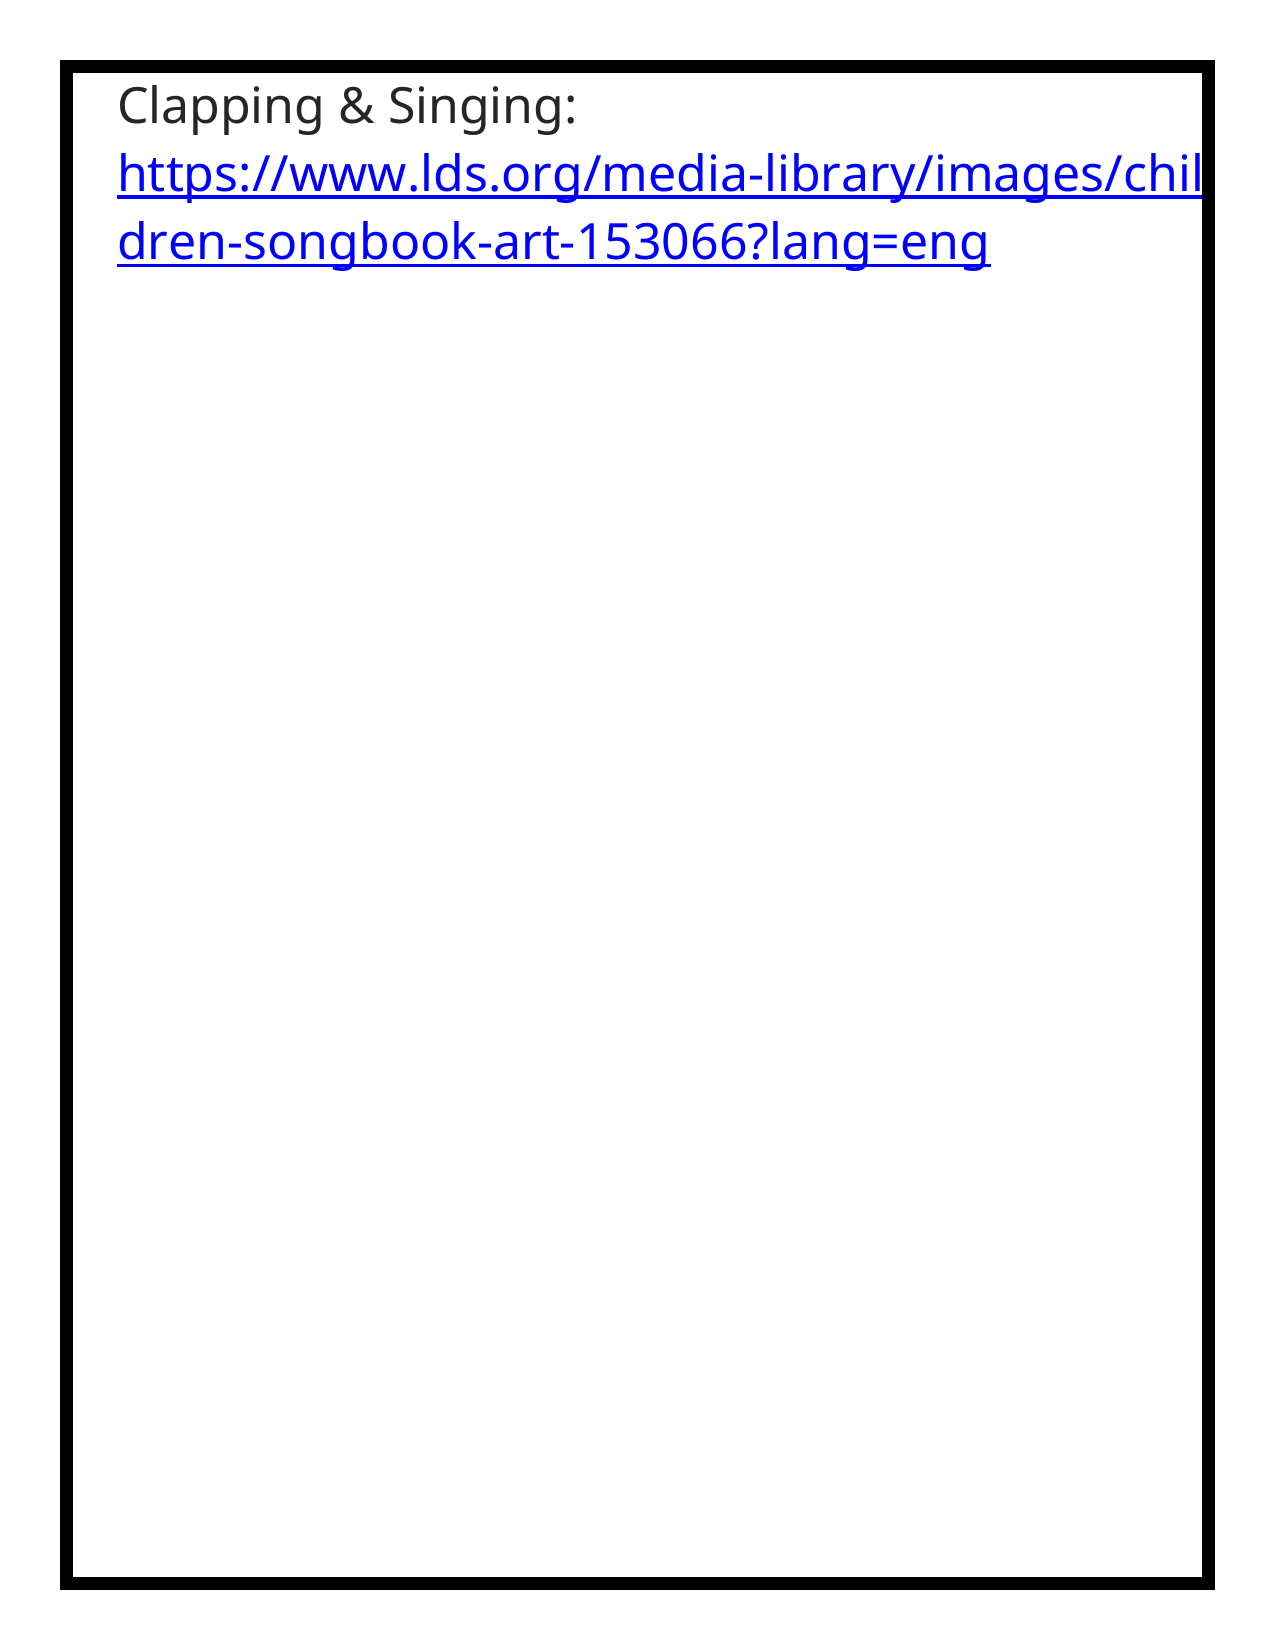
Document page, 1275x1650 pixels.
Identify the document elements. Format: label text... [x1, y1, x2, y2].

text Clapping & Singing: https://www.lds.org/media-library/images/children-songbook-art-153066?lang=eng [117, 73, 1202, 195]
text Clapping & Singing: https://www.lds.org/media-library/images/children-songbook-art-153066?lang=eng [117, 199, 1202, 274]
